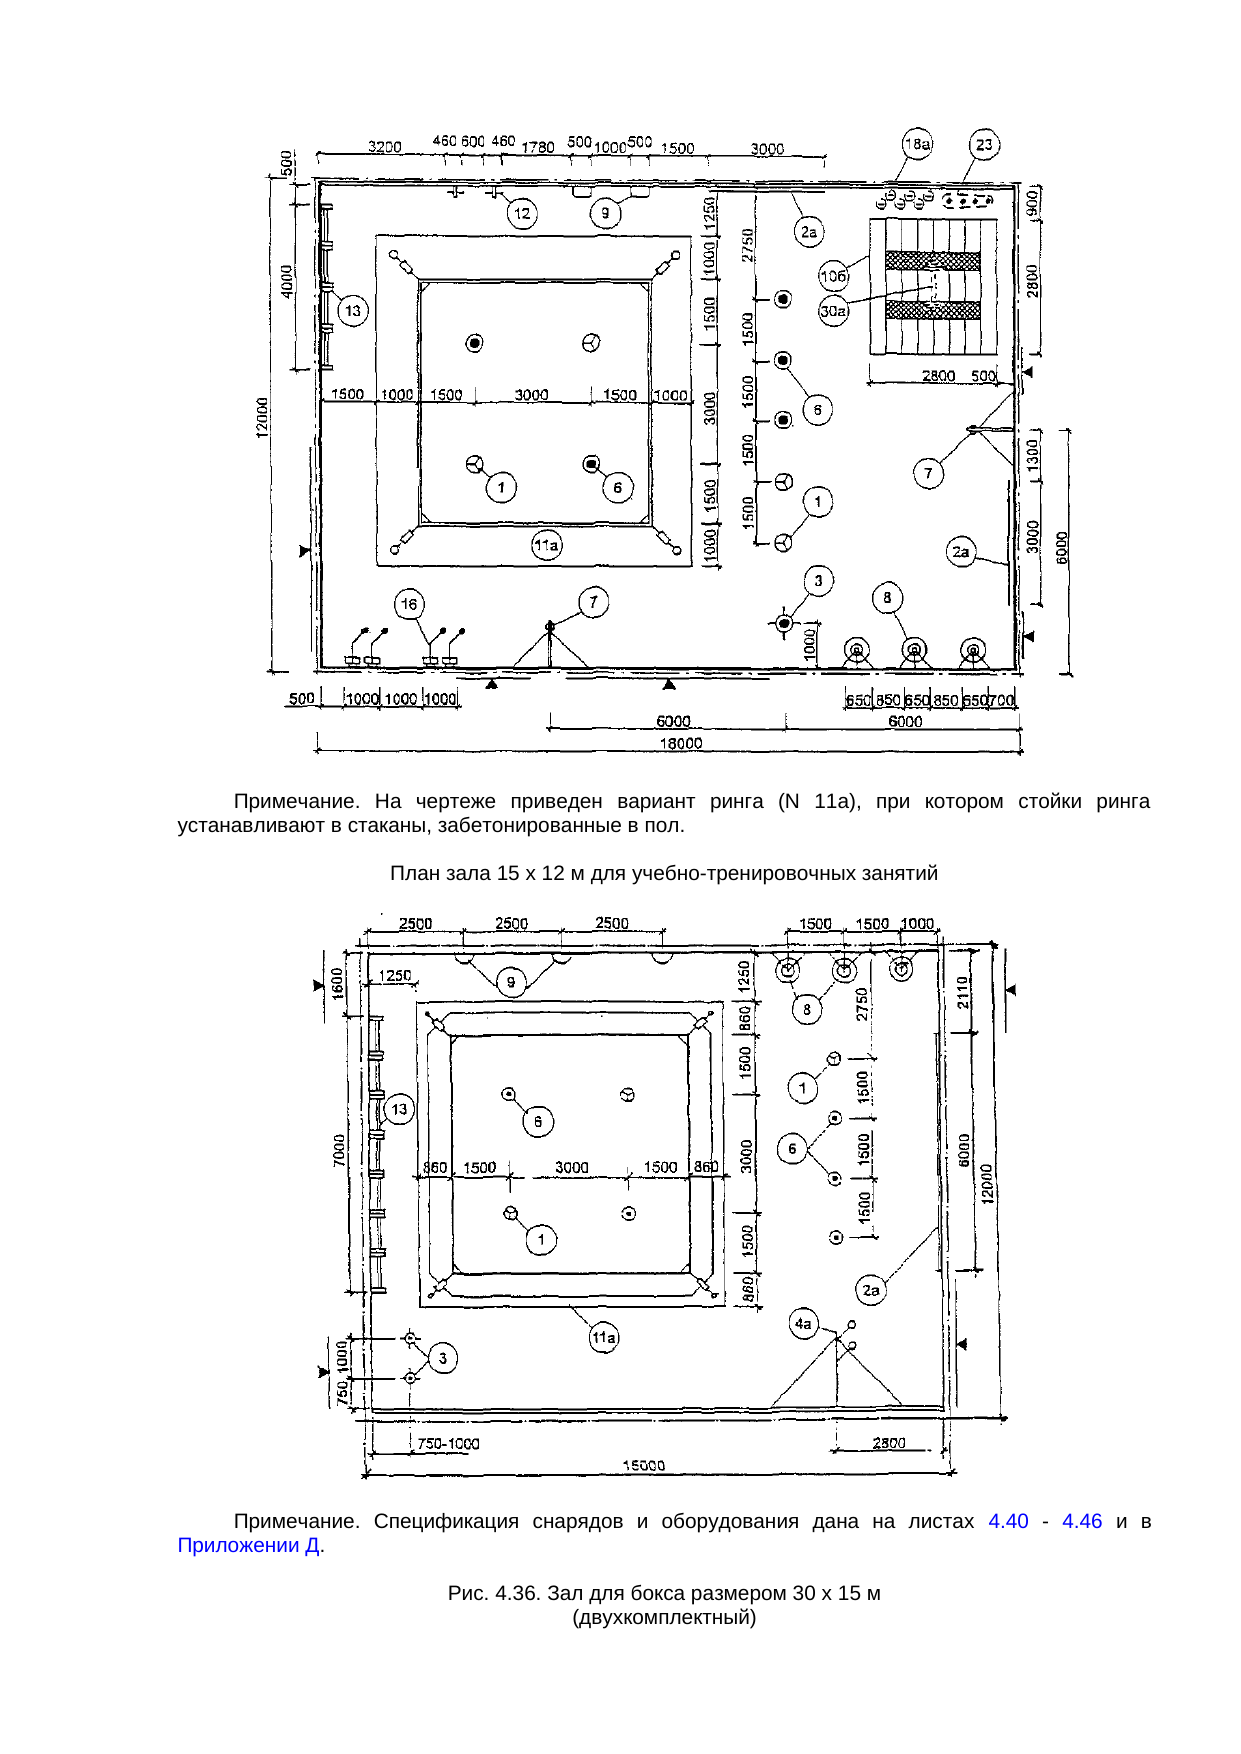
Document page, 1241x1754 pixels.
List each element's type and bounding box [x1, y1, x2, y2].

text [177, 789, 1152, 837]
picture [249, 118, 1080, 765]
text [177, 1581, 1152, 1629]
picture [307, 908, 1022, 1486]
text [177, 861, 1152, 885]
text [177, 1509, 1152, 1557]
